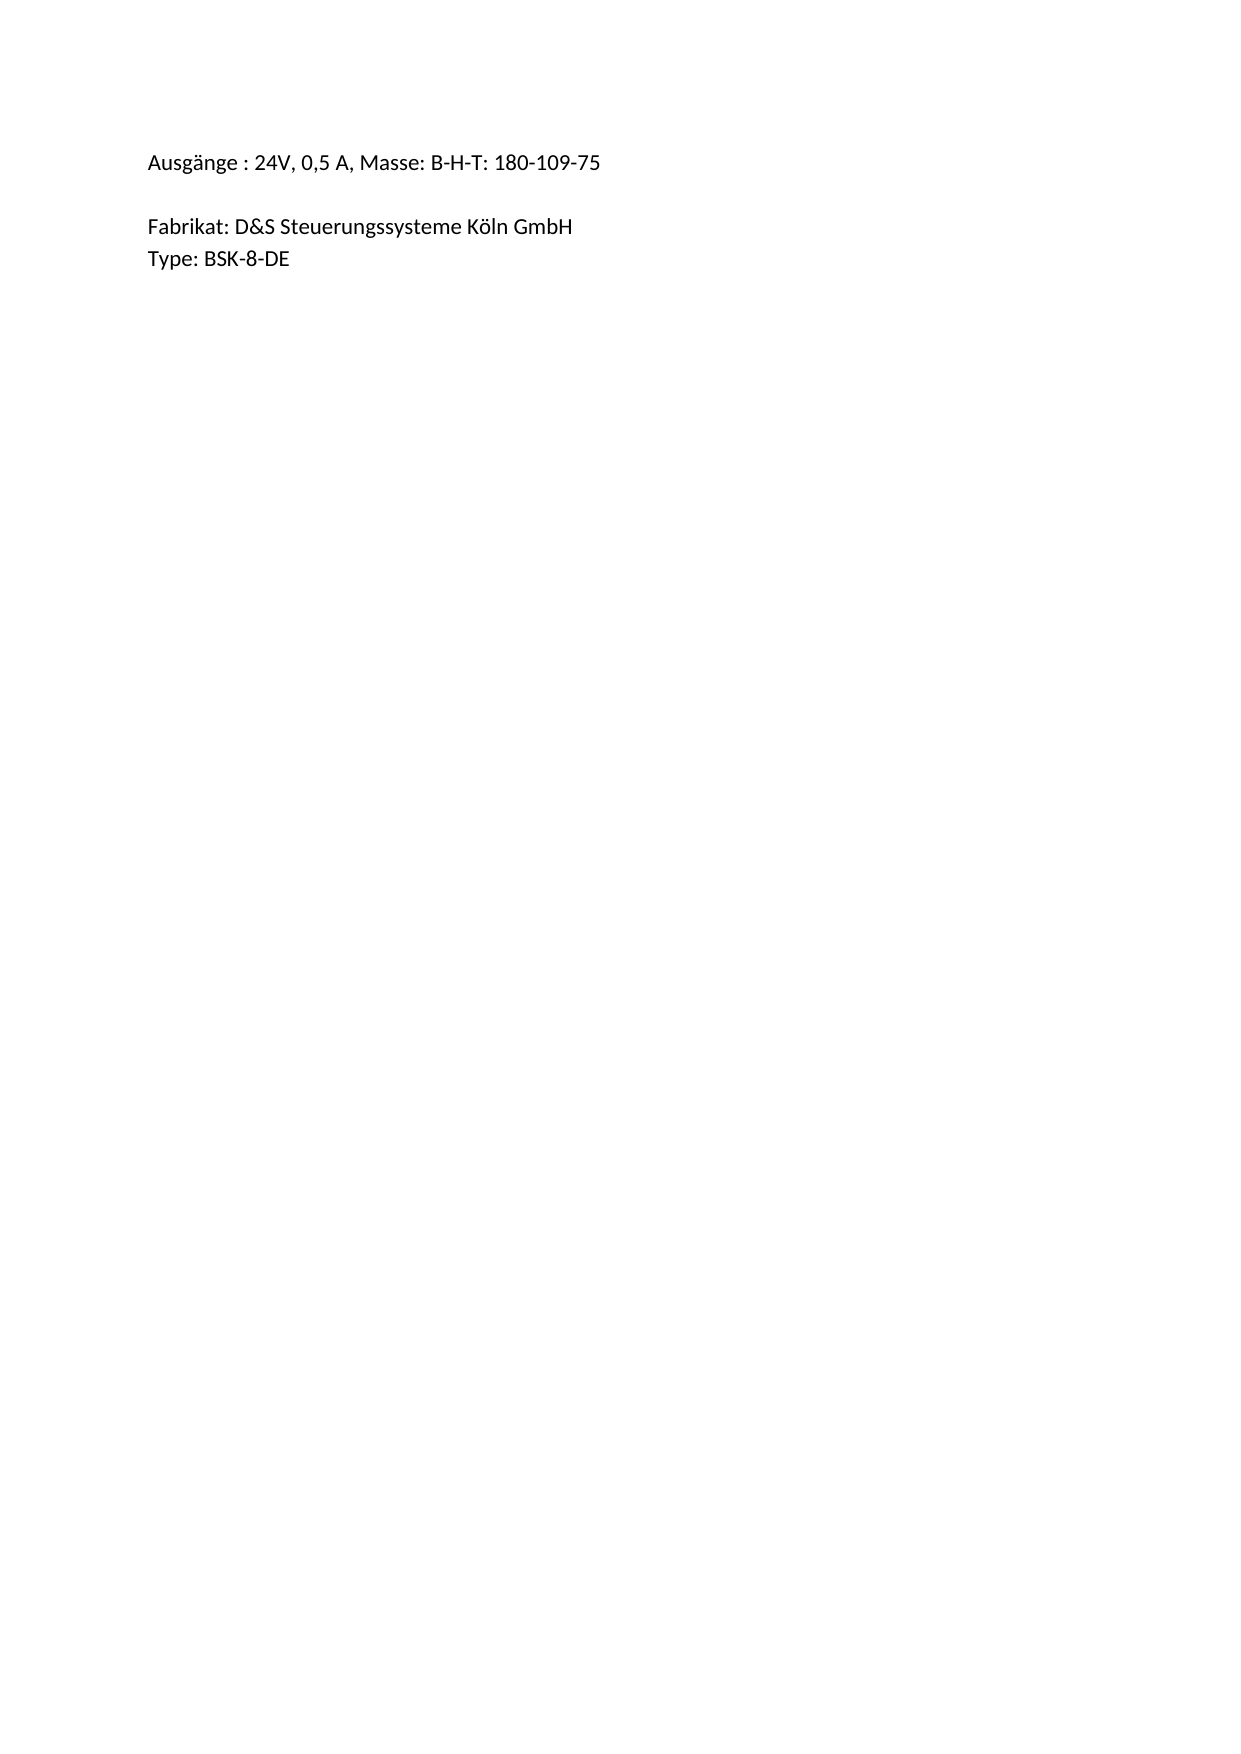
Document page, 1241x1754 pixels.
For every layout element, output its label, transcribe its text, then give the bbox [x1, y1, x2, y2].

text Fabrikat: D&S Steuerungssysteme Köln GmbH [148, 212, 1093, 240]
text Type: BSK-8-DE [148, 244, 1093, 272]
text Ausgänge : 24V, 0,5 A, Masse: B-H-T: 180-109-75 [148, 148, 1093, 176]
